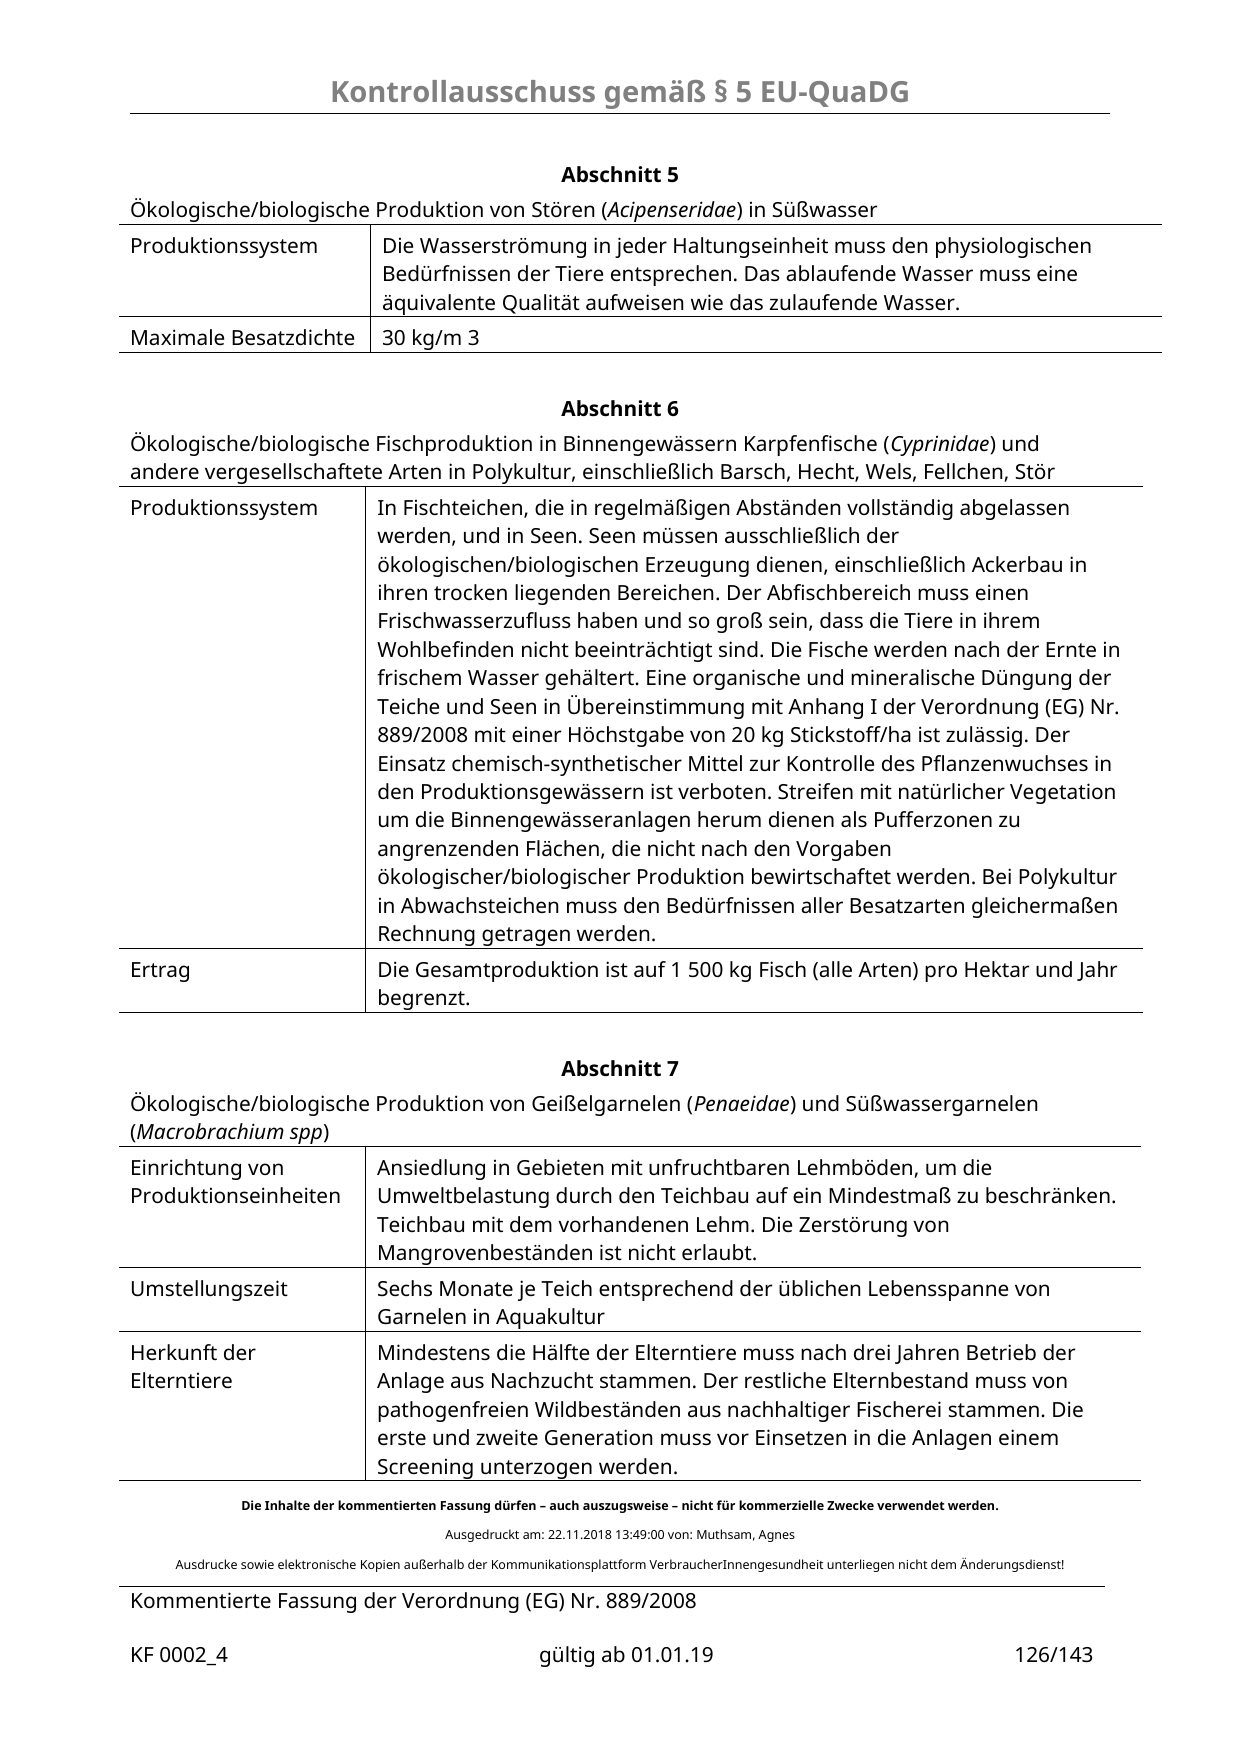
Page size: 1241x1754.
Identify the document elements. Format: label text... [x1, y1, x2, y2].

text Abschnitt 7 [130, 1054, 1110, 1082]
text Ökologische/biologische Produktion von Stören (Acipenseridae) in Süßwasser [130, 195, 1110, 224]
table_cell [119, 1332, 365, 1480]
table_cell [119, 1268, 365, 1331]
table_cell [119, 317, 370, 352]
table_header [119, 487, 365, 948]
text Abschnitt 6 [130, 394, 1110, 422]
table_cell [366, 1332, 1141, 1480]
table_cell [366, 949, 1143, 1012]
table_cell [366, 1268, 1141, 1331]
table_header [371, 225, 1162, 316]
text Ökologische/biologische Fischproduktion in Binnengewässern Karpfenfische (Cyprinidae) und andere vergesellschaftete Arten in Polykultur, einschließlich Barsch, Hecht, Wels, Fellchen, Stör [130, 429, 1110, 486]
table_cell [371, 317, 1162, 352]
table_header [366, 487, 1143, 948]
text Ökologische/biologische Produktion von Geißelgarnelen (Penaeidae) und Süßwassergarnelen (Macrobrachium spp) [130, 1089, 1110, 1146]
text Abschnitt 5 [130, 161, 1110, 189]
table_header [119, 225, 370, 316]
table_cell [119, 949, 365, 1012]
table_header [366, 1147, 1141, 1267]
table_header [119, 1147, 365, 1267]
